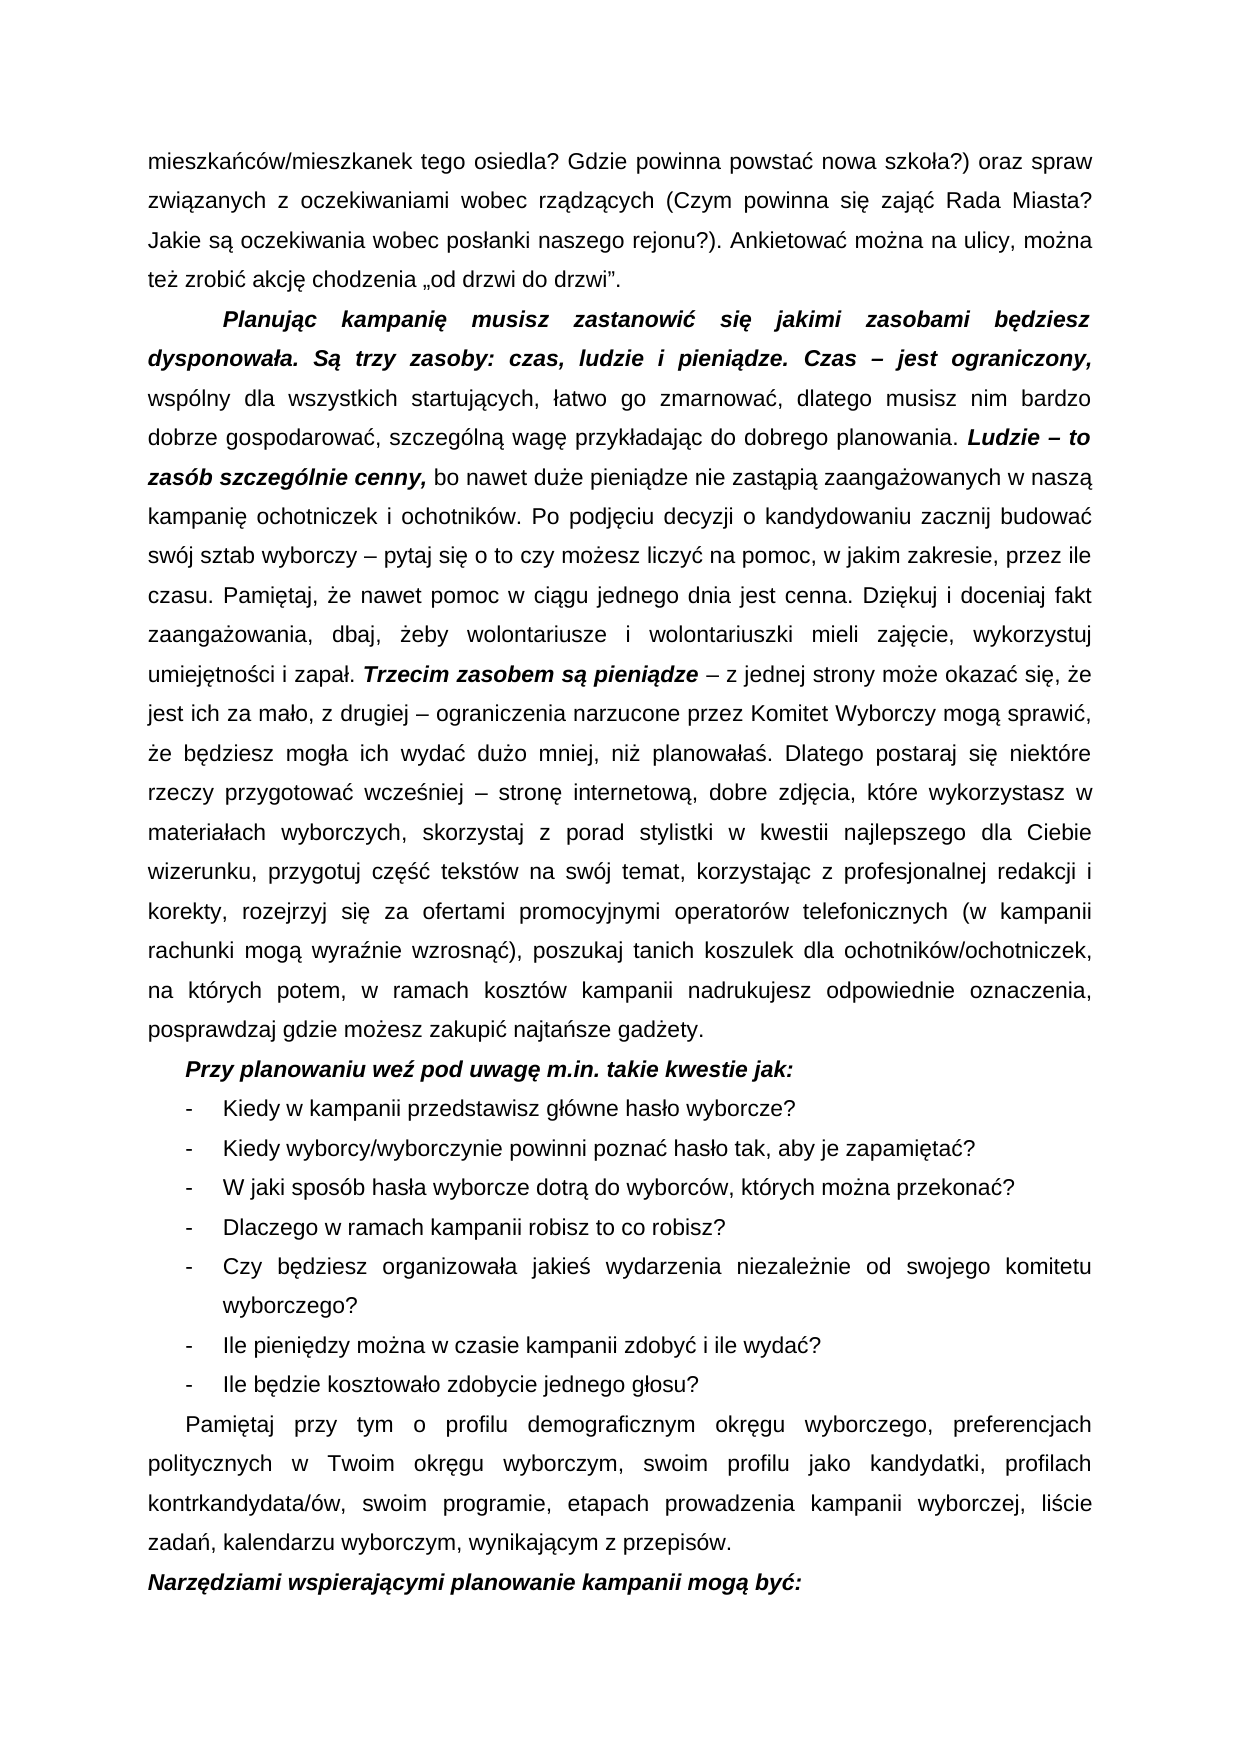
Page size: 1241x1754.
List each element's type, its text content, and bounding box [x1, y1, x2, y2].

list W jaki sposób hasła wyborcze dotrą do wyborców, których można przekonać? [185, 1174, 1093, 1200]
text Narzędziami wspierającymi planowanie kampanii mogą być: [148, 1569, 1093, 1595]
list Kiedy w kampanii przedstawisz główne hasło wyborcze? [185, 1095, 1093, 1121]
list Dlaczego w ramach kampanii robisz to co robisz? [185, 1213, 1093, 1240]
text Przy planowaniu weź pod uwagę m.in. takie kwestie jak: [148, 1056, 1093, 1082]
list Czy będziesz organizowała jakieś wydarzenia niezależnie od swojego komitetu wyborczego? [185, 1253, 1093, 1319]
list Ile pieniędzy można w czasie kampanii zdobyć i ile wydać? [185, 1332, 1093, 1358]
text Planując kampanię musisz zastanowić się jakimi zasobami będziesz dysponowała. Są trzy zasoby: czas, ludzie i pieniądze. Czas – jest ograniczony, wspólny dla wszystkich startujących, łatwo go zmarnować, dlatego musisz nim bardzo dobrze gospodarować, szczególną wagę przykładając do dobrego planowania. Ludzie – to zasób szczególnie cenny, bo nawet duże pieniądze nie zastąpią zaangażowanych w naszą kampanię ochotniczek i ochotników. Po podjęciu decyzji o kandydowaniu zacznij budować swój sztab wyborczy – pytaj się o to czy możesz liczyć na pomoc, w jakim zakresie, przez ile czasu. Pamiętaj, że nawet pomoc w ciągu jednego dnia jest cenna. Dziękuj i doceniaj fakt zaangażowania, dbaj, żeby wolontariusze i wolontariuszki mieli zajęcie, wykorzystuj umiejętności i zapał. Trzecim zasobem są pieniądze – z jednej strony może okazać się, że jest ich za mało, z drugiej – ograniczenia narzucone przez Komitet Wyborczy mogą sprawić, że będziesz mogła ich wydać dużo mniej, niż planowałaś. Dlatego postaraj się niektóre rzeczy przygotować wcześniej – stronę internetową, dobre zdjęcia, które wykorzystasz w materiałach wyborczych, skorzystaj z porad stylistki w kwestii najlepszego dla Ciebie wizerunku, przygotuj część tekstów na swój temat, korzystając z profesjonalnej redakcji i korekty, rozejrzyj się za ofertami promocyjnymi operatorów telefonicznych (w kampanii rachunki mogą wyraźnie wzrosnąć), poszukaj tanich koszulek dla ochotników/ochotniczek, na których potem, w ramach kosztów kampanii nadrukujesz odpowiednie oznaczenia, posprawdzaj gdzie możesz zakupić najtańsze gadżety. [148, 306, 1093, 1042]
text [148, 148, 1093, 292]
list Ile będzie kosztowało zdobycie jednego głosu? [185, 1371, 1093, 1398]
text Pamiętaj przy tym o profilu demograficznym okręgu wyborczego, preferencjach politycznych w Twoim okręgu wyborczym, swoim profilu jako kandydatki, profilach kontrkandydata/ów, swoim programie, etapach prowadzenia kampanii wyborczej, liście zadań, kalendarzu wyborczym, wynikającym z przepisów. [148, 1411, 1093, 1556]
list Kiedy wyborcy/wyborczynie powinni poznać hasło tak, aby je zapamiętać? [185, 1134, 1093, 1161]
